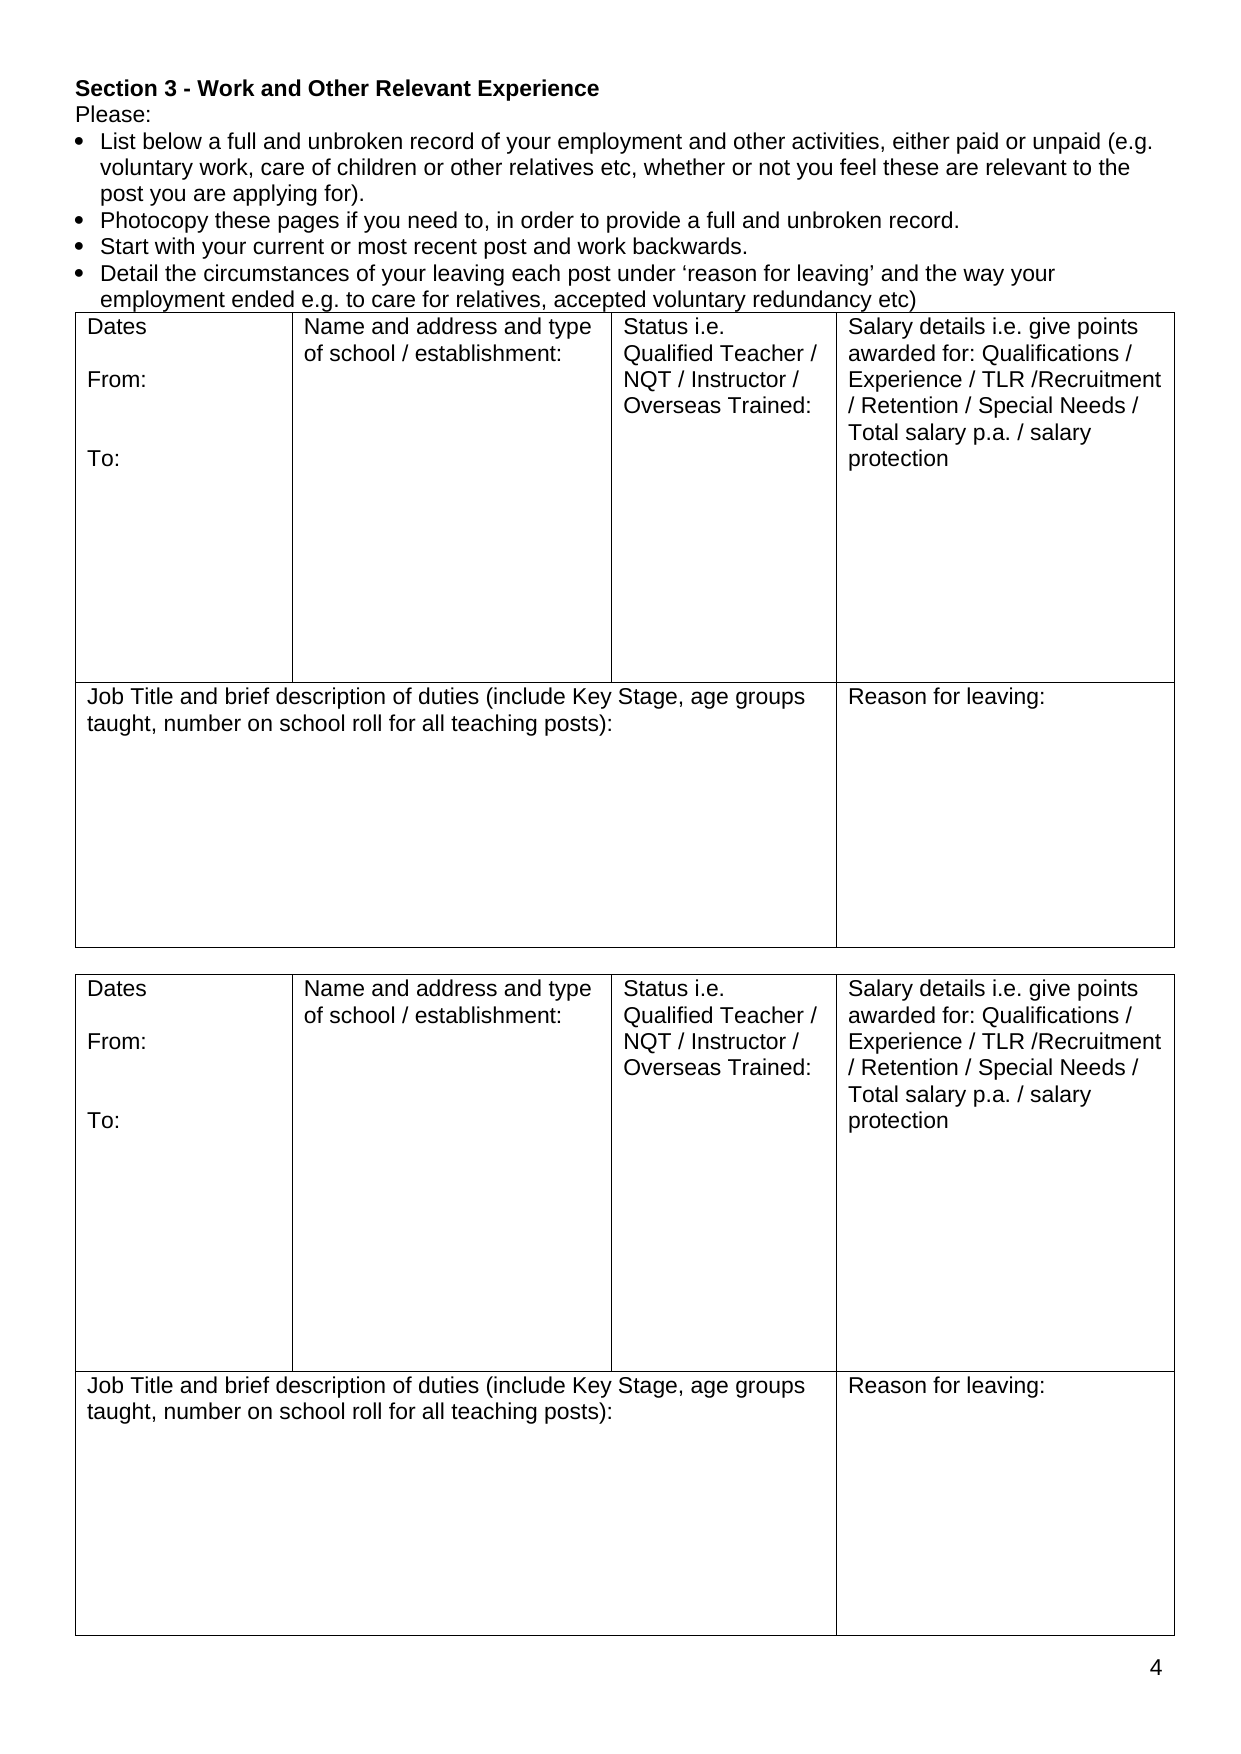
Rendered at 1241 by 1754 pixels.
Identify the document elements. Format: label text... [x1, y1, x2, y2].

table_header Name and address and type of school / establishment: [293, 975, 611, 1371]
table_cell Job Title and brief description of duties (include Key Stage, age groups taught, number on school roll for all teaching posts): [76, 1372, 836, 1635]
text Section 3 - Work and Other Relevant Experience [75, 75, 1162, 101]
list Photocopy these pages if you need to, in order to provide a full and unbroken record. [75, 207, 1162, 233]
table_header Salary details i.e. give points awarded for: Qualifications / Experience / TLR /Recruitment / Retention / Special Needs / Total salary p.a. / salary protection [837, 975, 1174, 1371]
table_header Salary details i.e. give points awarded for: Qualifications / Experience / TLR /Recruitment / Retention / Special Needs / Total salary p.a. / salary protection [837, 313, 1174, 682]
text Please: [75, 101, 1162, 128]
table_header Status i.e. Qualified Teacher / NQT / Instructor / Overseas Trained: [612, 313, 836, 682]
table_cell Reason for leaving: [837, 683, 1174, 947]
list Detail the circumstances of your leaving each post under ‘reason for leaving’ and the way your employment ended e.g. to care for relatives, accepted voluntary redundancy etc) [75, 259, 1162, 312]
table_cell Job Title and brief description of duties (include Key Stage, age groups taught, number on school roll for all teaching posts): [76, 683, 836, 947]
table_header Name and address and type of school / establishment: [293, 313, 611, 682]
table_header Status i.e. Qualified Teacher / NQT / Instructor / Overseas Trained: [612, 975, 836, 1371]
list Start with your current or most recent post and work backwards. [75, 233, 1162, 259]
table_header Dates From: To: [76, 975, 292, 1371]
table_header Dates From: To: [76, 313, 292, 682]
list List below a full and unbroken record of your employment and other activities, either paid or unpaid (e.g. voluntary work, care of children or other relatives etc, whether or not you feel these are relevant to the post you are applying for). [75, 128, 1162, 207]
table_cell Reason for leaving: [837, 1372, 1174, 1635]
